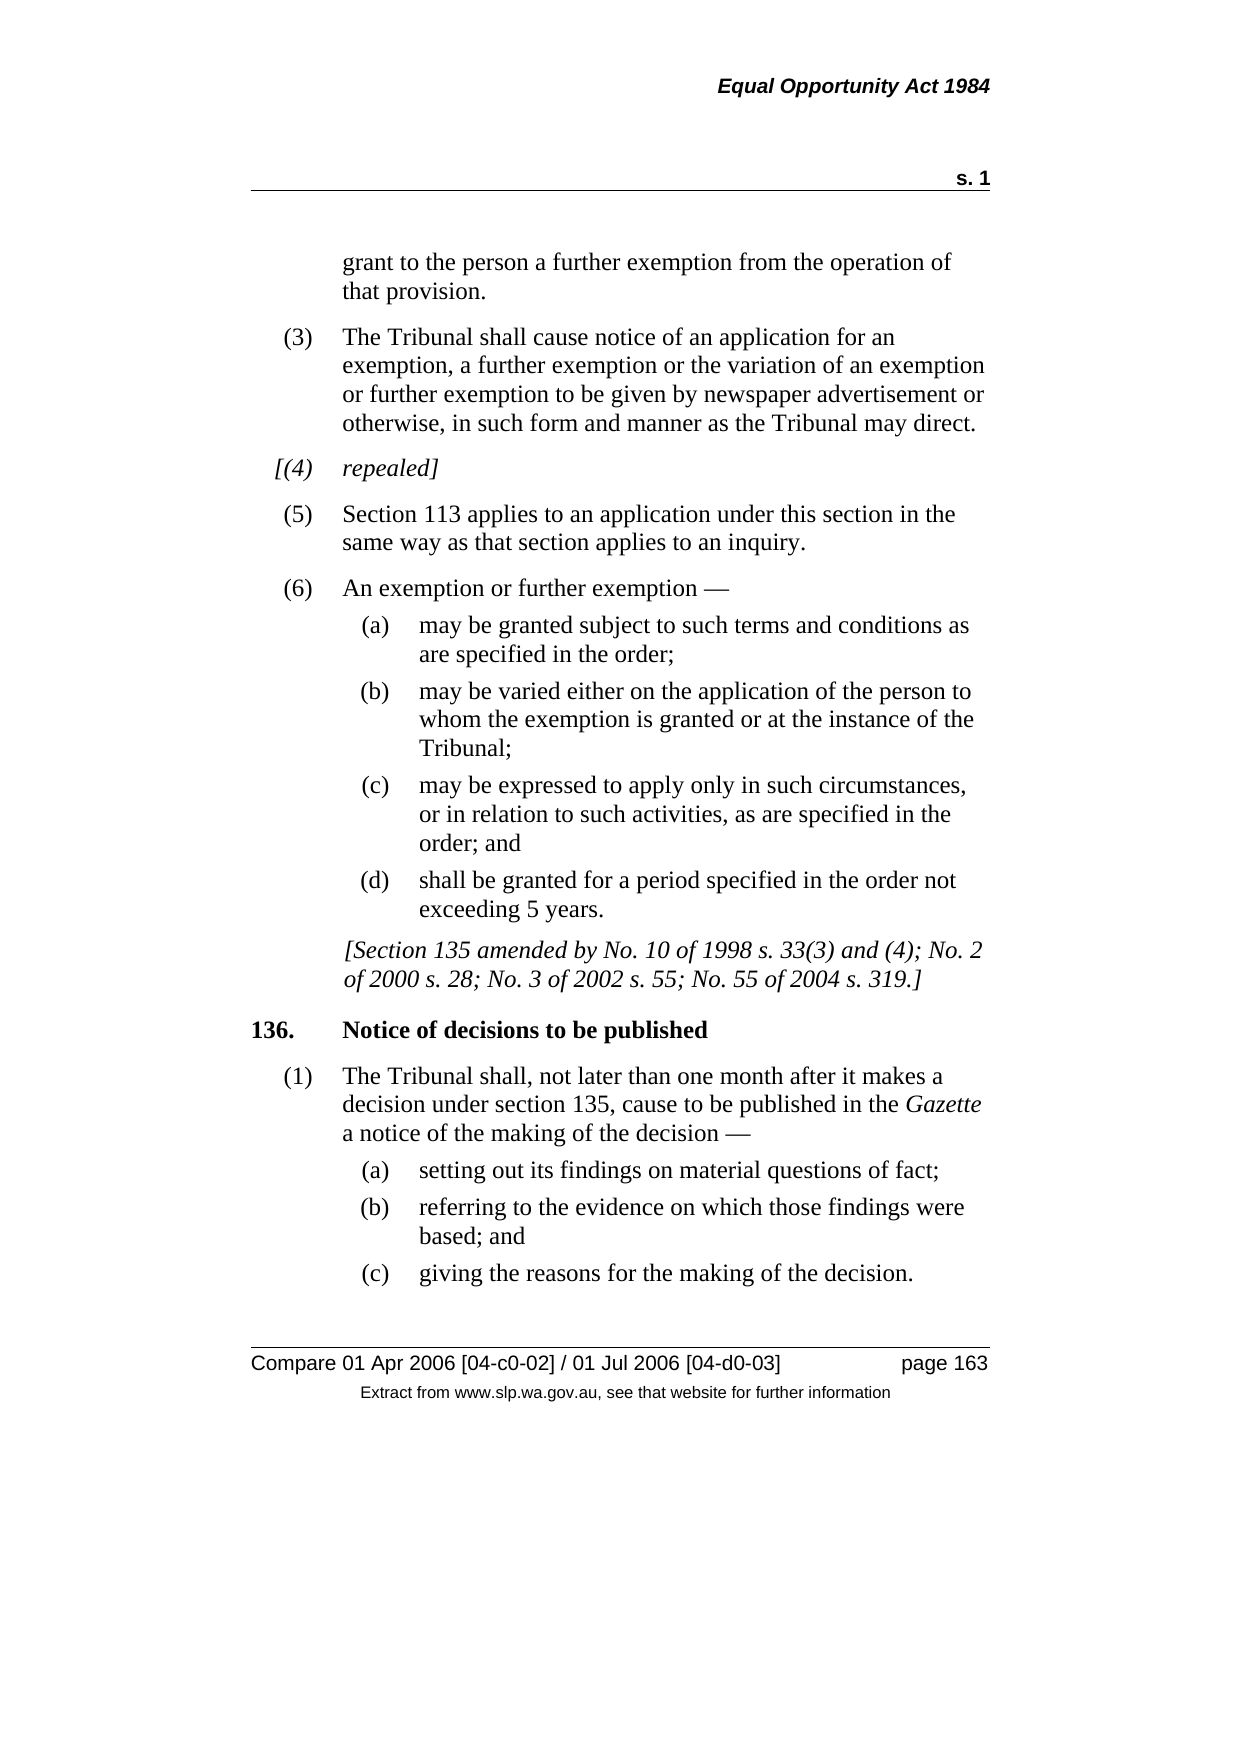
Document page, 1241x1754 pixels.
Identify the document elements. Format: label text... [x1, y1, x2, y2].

text (c) giving the reasons for the making of the decision. [251, 1258, 990, 1287]
subtitle 136. Notice of decisions to be published [251, 1015, 990, 1044]
text (c) may be expressed to apply only in such circumstances, or in relation to such activities, as are specified in the order; and [251, 770, 990, 857]
text (6) An exemption or further exemption — [251, 573, 990, 602]
text [(4) repealed] [251, 453, 990, 482]
text (a) may be granted subject to such terms and conditions as are specified in the order; [251, 610, 990, 667]
text (b) may be varied either on the application of the person to whom the exemption is granted or at the instance of the Tribunal; [251, 676, 990, 762]
text (a) setting out its findings on material questions of fact; [251, 1155, 990, 1184]
text (5) Section 113 applies to an application under this section in the same way as that section applies to an inquiry. [251, 499, 990, 556]
text (3) The Tribunal shall cause notice of an application for an exemption, a further exemption or the variation of an exemption or further exemption to be given by newspaper advertisement or otherwise, in such form and manner as the Tribunal may direct. [251, 322, 990, 437]
text (1) The Tribunal shall, not later than one month after it makes a decision under section 135, cause to be published in the Gazette a notice of the making of the decision — [251, 1061, 990, 1147]
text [251, 247, 990, 305]
text (d) shall be granted for a period specified in the order not exceeding 5 years. [251, 865, 990, 922]
text [Section 135 amended by No. 10 of 1998 s. 33(3) and (4); No. 2 of 2000 s. 28; No. 3 of 2002 s. 55; No. 55 of 2004 s. 319.] [251, 935, 990, 992]
text (b) referring to the evidence on which those findings were based; and [251, 1192, 990, 1250]
